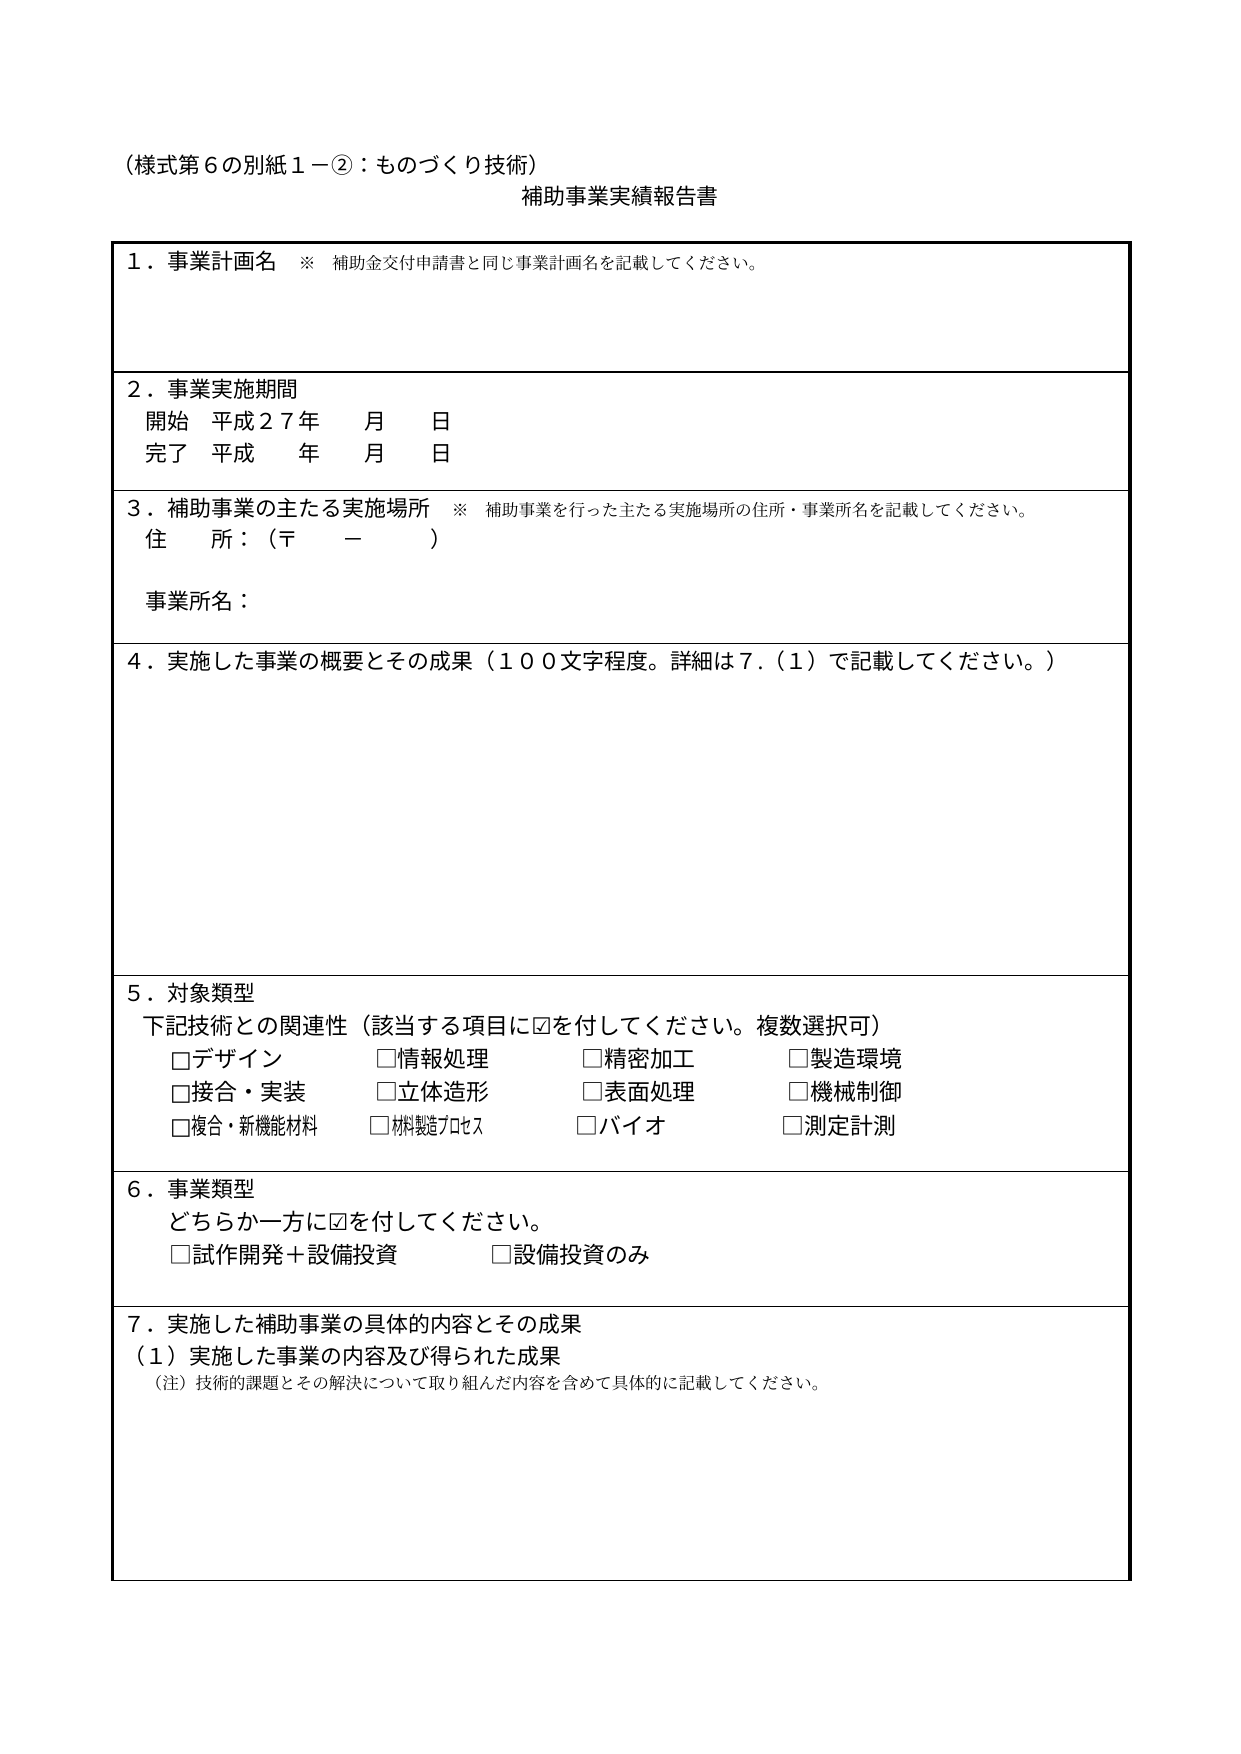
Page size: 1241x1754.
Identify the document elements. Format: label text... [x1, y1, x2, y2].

text （様式第６の別紙１－②：ものづくり技術） [112, 148, 1128, 179]
table_cell ７．実施した補助事業の具体的内容とその成果 （１）実施した事業の内容及び得られた成果 （注）技術的課題とその解決について取り組んだ内容を含めて具体的に記載してください。 [114, 1307, 1128, 1579]
table_cell ６．事業類型 どちらか一方に☑を付してください。 □試作開発＋設備投資 □設備投資のみ [114, 1172, 1128, 1306]
text 補助事業実績報告書 [112, 179, 1128, 211]
table_cell ４．実施した事業の概要とその成果（１００文字程度。詳細は７.（１）で記載してください。） [114, 644, 1128, 975]
table_cell ２．事業実施期間 開始 平成２７年 月 日 完了 平成 年 月 日 [114, 373, 1128, 489]
table_cell ３．補助事業の主たる実施場所 ※ 補助事業を行った主たる実施場所の住所・事業所名を記載してください。 住 所：（〒 － ） 事業所名： [114, 491, 1128, 643]
table_header １．事業計画名 ※ 補助金交付申請書と同じ事業計画名を記載してください。 [114, 244, 1128, 371]
table_cell ５．対象類型 下記技術との関連性（該当する項目に☑を付してください。複数選択可） □デザイン □情報処理 □精密加工 □製造環境 □接合・実装 □立体造形 □表面処理 □機械制御 □複合・新機能材料 □材料製造プロセス □バイオ □測定計測 [114, 976, 1128, 1171]
